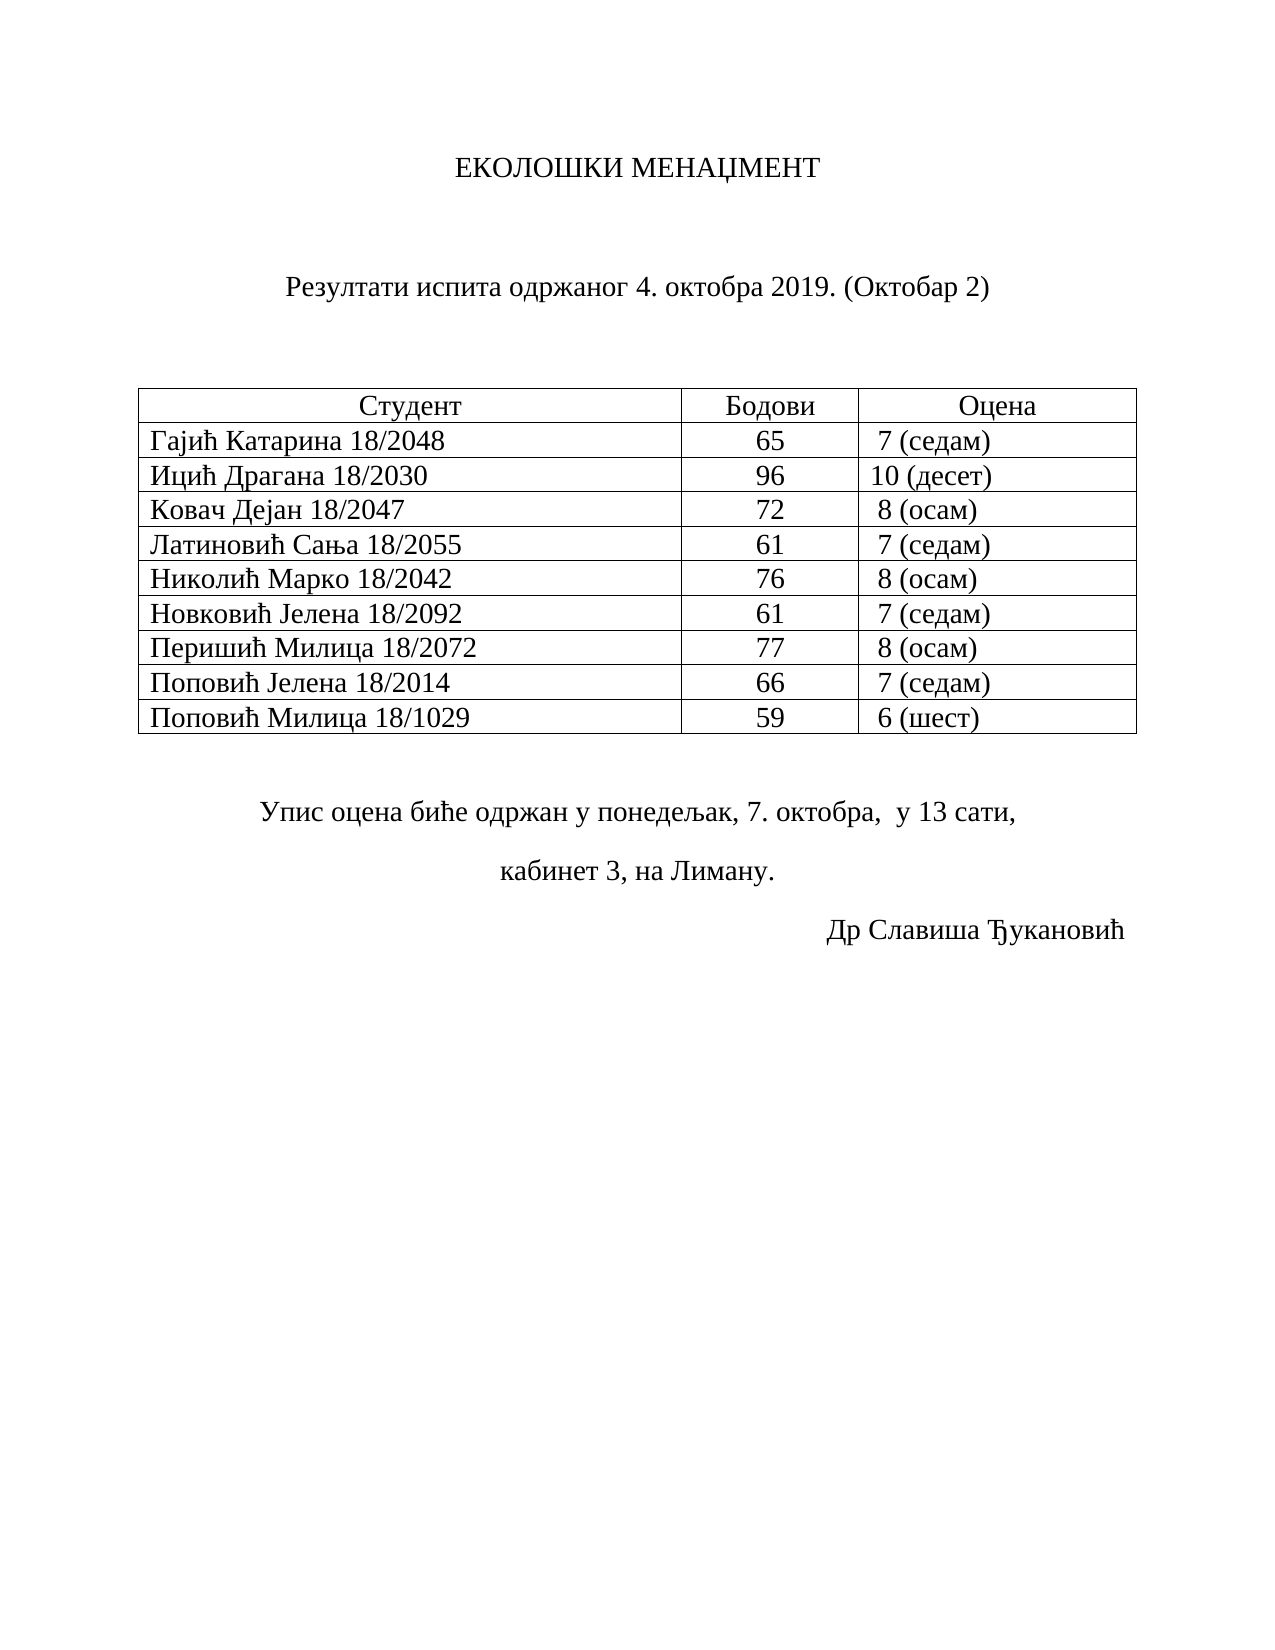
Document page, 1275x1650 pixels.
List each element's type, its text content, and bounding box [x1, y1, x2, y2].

table_cell Поповић Јелена 18/2014 [139, 665, 681, 699]
table_cell 8 (осам) [859, 631, 1136, 664]
table_cell 72 [682, 492, 858, 526]
table_cell Перишић Милица 18/2072 [139, 631, 681, 664]
table_header Студент [139, 389, 681, 422]
table_cell 7 (седам) [859, 596, 1136, 629]
table_cell 6 (шест) [859, 700, 1136, 733]
table_header Оцена [859, 389, 1136, 422]
table_cell Поповић Милица 18/1029 [139, 700, 681, 733]
text Упис оцена биће одржан у понедељак, 7. октобра, у 13 сати, [150, 794, 1125, 827]
table_cell Ицић Драгана 18/2030 [139, 458, 681, 491]
table_cell 66 [682, 665, 858, 699]
table_cell Николић Марко 18/2042 [139, 561, 681, 595]
table_cell 8 (осам) [859, 492, 1136, 526]
table_cell 8 (осам) [859, 561, 1136, 595]
table_cell 7 (седам) [859, 665, 1136, 699]
table_cell 77 [682, 631, 858, 664]
text ЕКОЛОШКИ МЕНАЏМЕНТ [150, 150, 1125, 183]
table_cell 59 [682, 700, 858, 733]
table_cell Новковић Јелена 18/2092 [139, 596, 681, 629]
table_header Бодови [682, 389, 858, 422]
table_cell 65 [682, 423, 858, 457]
text кабинет 3, на Лиману. [150, 853, 1125, 887]
table_cell 7 (седам) [859, 423, 1136, 457]
table_cell 96 [682, 458, 858, 491]
table_cell 10 (десет) [859, 458, 1136, 491]
table_cell 61 [682, 596, 858, 629]
table_cell Ковач Дејан 18/2047 [139, 492, 681, 526]
table_cell 76 [682, 561, 858, 595]
table_cell Гајић Катарина 18/2048 [139, 423, 681, 457]
table_cell 61 [682, 527, 858, 560]
table_cell 7 (седам) [859, 527, 1136, 560]
text Др Славиша Ђукановић [150, 912, 1125, 946]
text Резултати испита одржаног 4. октобра 2019. (Октобар 2) [150, 269, 1125, 302]
table_cell Латиновић Сања 18/2055 [139, 527, 681, 560]
